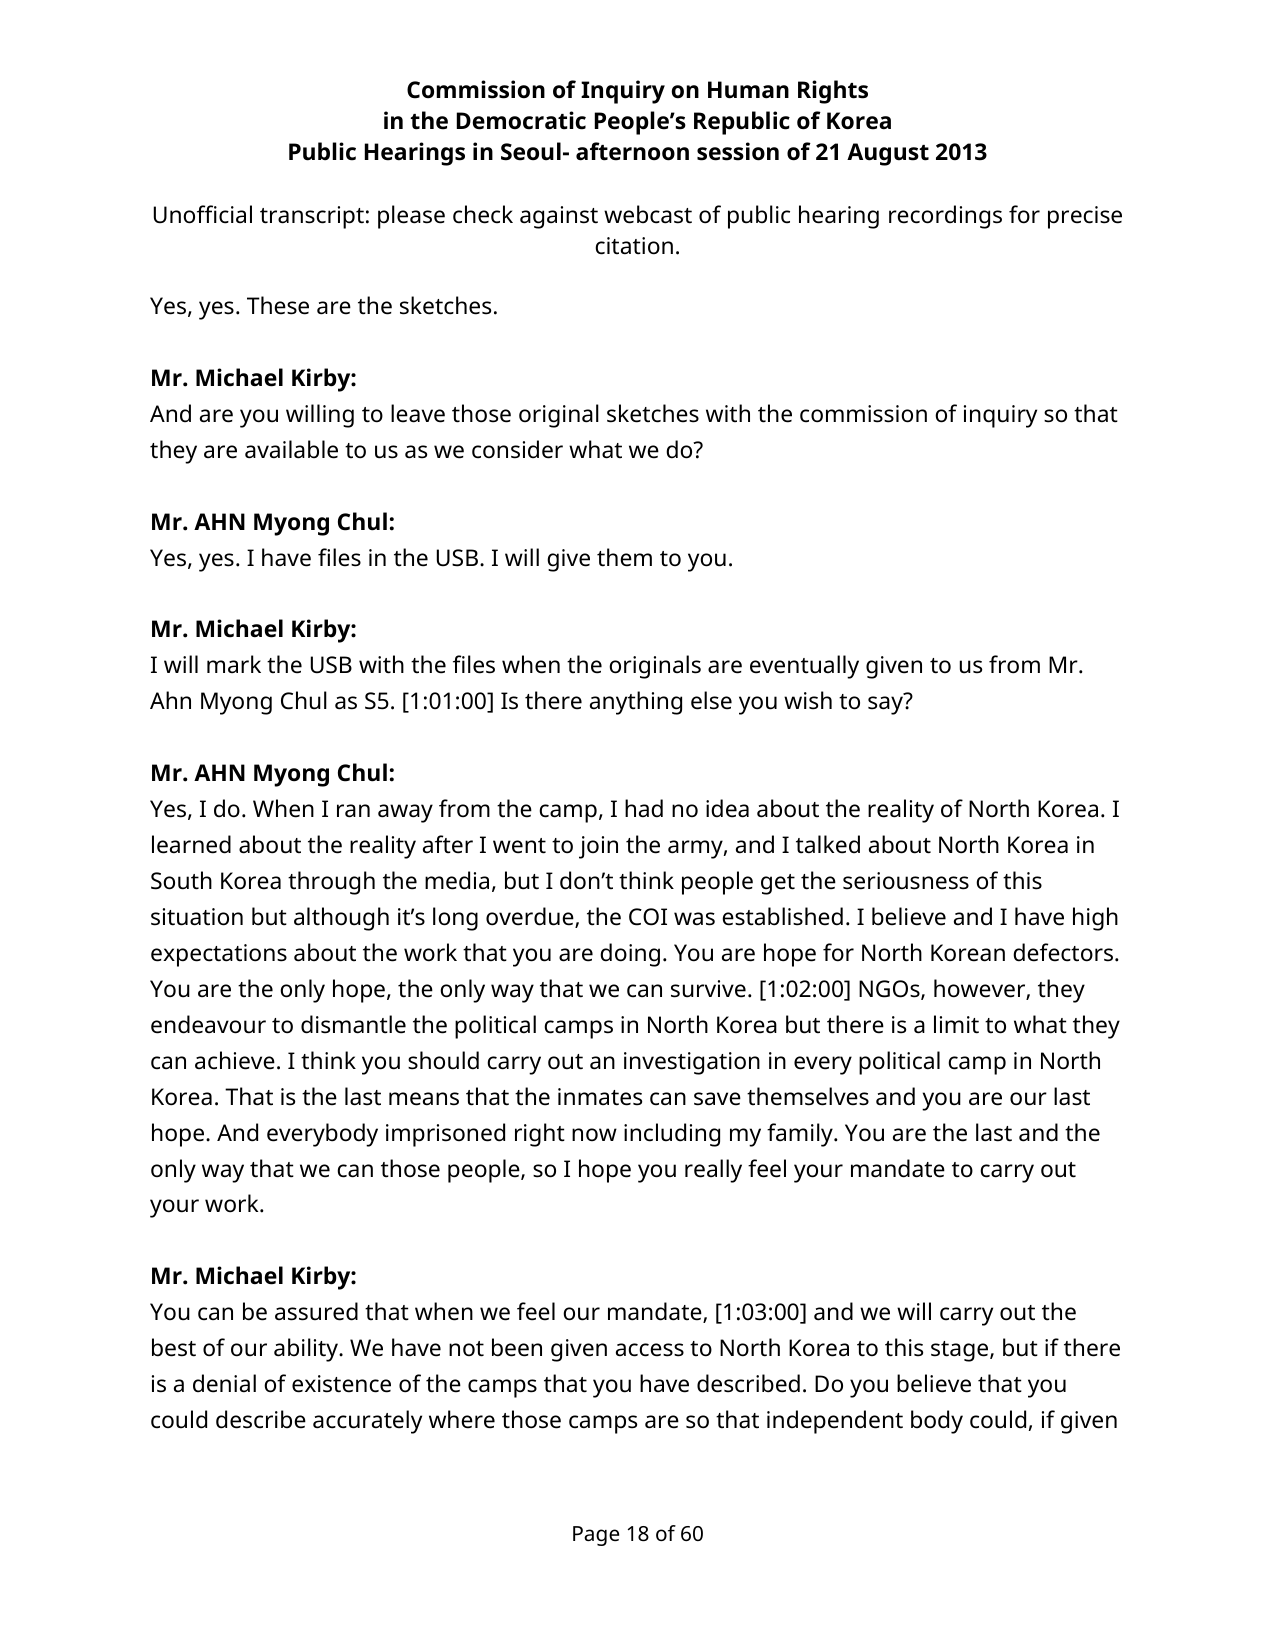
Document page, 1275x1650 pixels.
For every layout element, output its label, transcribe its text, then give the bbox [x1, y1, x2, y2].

text Mr. AHN Myong Chul: [150, 506, 1125, 537]
text Mr. Michael Kirby: [150, 362, 1125, 393]
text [150, 1296, 1125, 1435]
text Yes, yes. I have files in the USB. I will give them to you. [150, 542, 1125, 573]
text Mr. Michael Kirby: [150, 613, 1125, 645]
text Mr. AHN Myong Chul: [150, 757, 1125, 788]
text And are you willing to leave those original sketches with the commission of inquiry so that they are available to us as we consider what we do? [150, 398, 1125, 465]
text Yes, yes. These are the sketches. [150, 290, 1125, 321]
text Mr. Michael Kirby: [150, 1260, 1125, 1292]
text Yes, I do. When I ran away from the camp, I had no idea about the reality of North Korea. I learned about the reality after I went to join the army, and I talked about North Korea in South Korea through the media, but I don’t think people get the seriousness of this situation but although it’s long overdue, the COI was established. I believe and I have high expectations about the work that you are doing. You are hope for North Korean defectors. You are the only hope, the only way that we can survive. [1:02:00] NGOs, however, they endeavour to dismantle the political camps in North Korea but there is a limit to what they can achieve. I think you should carry out an investigation in every political camp in North Korea. That is the last means that the inmates can save themselves and you are our last hope. And everybody imprisoned right now including my family. You are the last and the only way that we can those people, so I hope you really feel your mandate to carry out your work. [150, 793, 1125, 1220]
text I will mark the USB with the files when the originals are eventually given to us from Mr. Ahn Myong Chul as S5. [1:01:00] Is there anything else you wish to say? [150, 649, 1125, 717]
